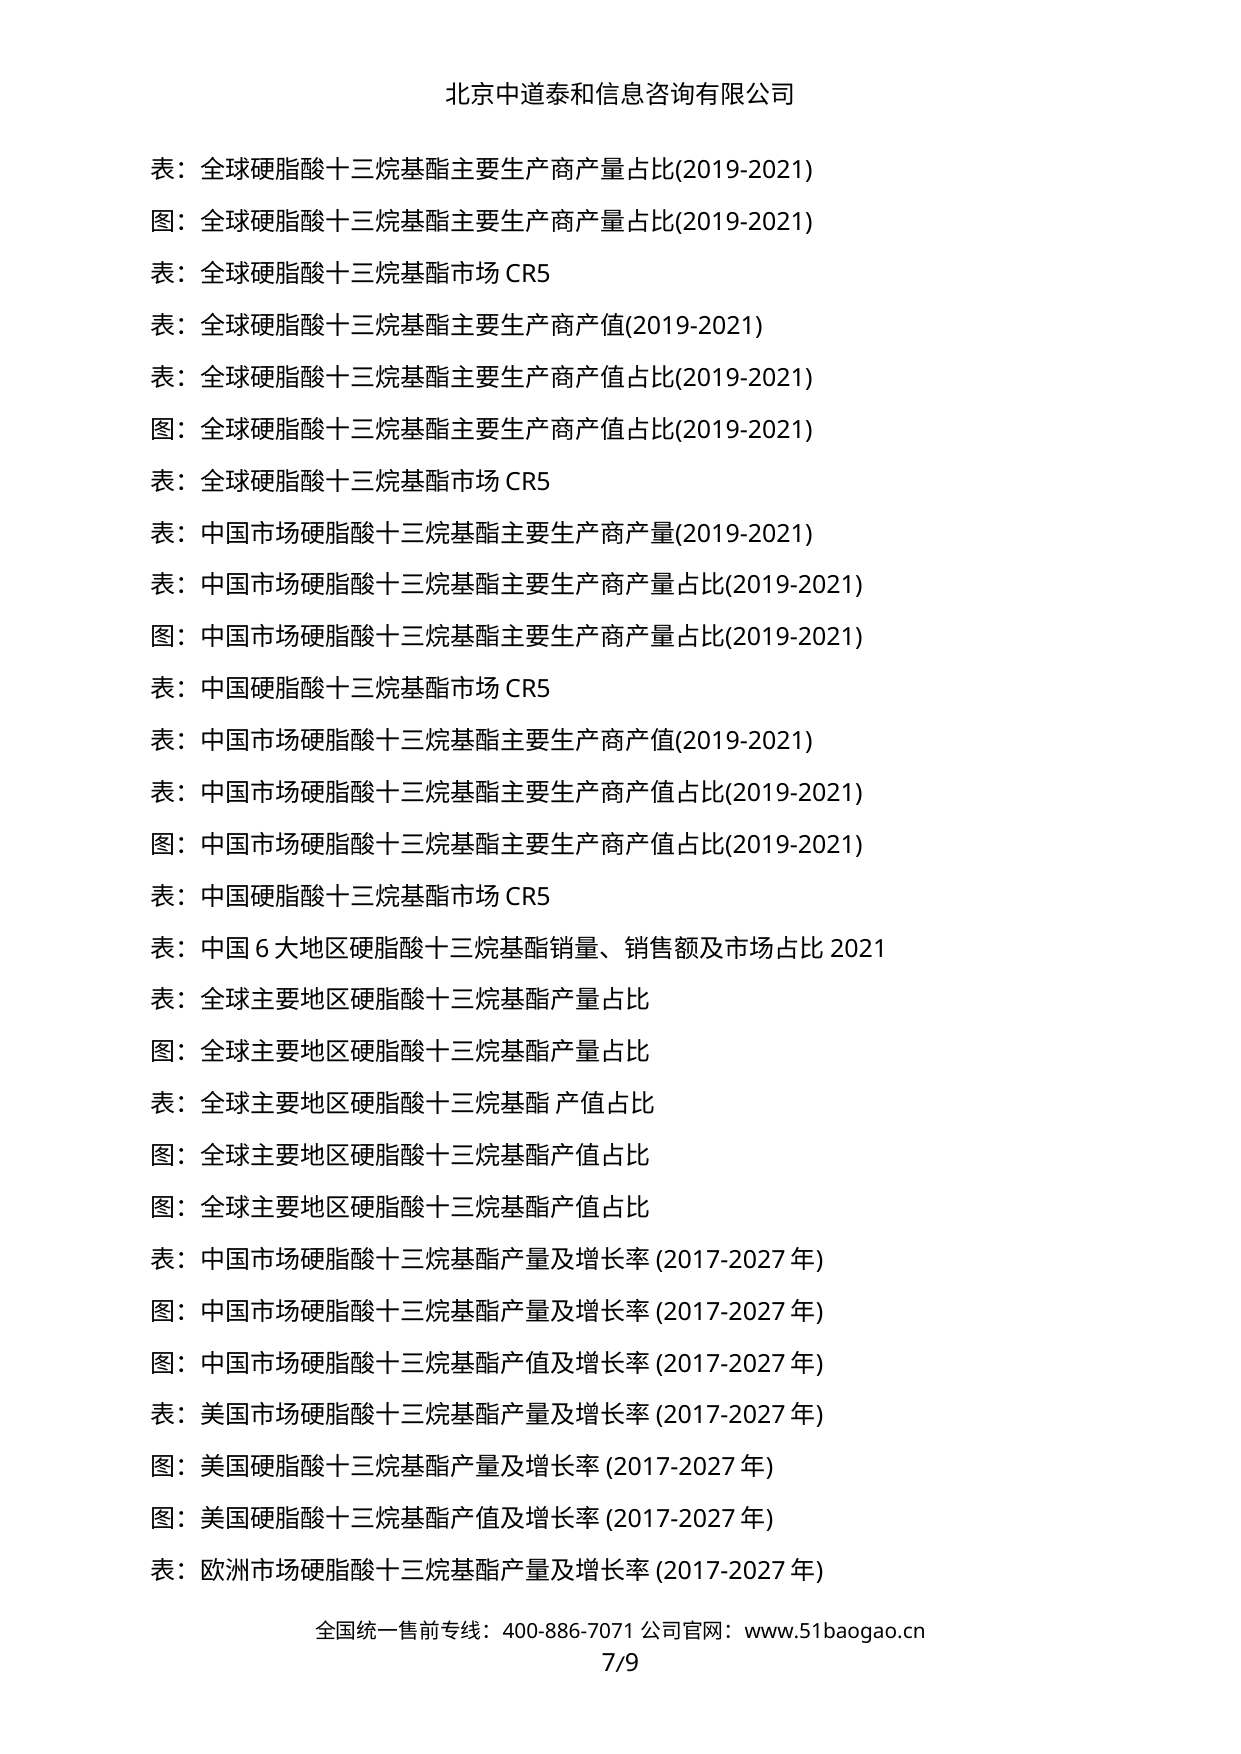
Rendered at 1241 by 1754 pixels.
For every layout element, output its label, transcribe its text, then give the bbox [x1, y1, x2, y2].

text 表：中国6大地区硬脂酸十三烷基酯销量、销售额及市场占比 2021 [150, 928, 1090, 964]
text 图：美国硬脂酸十三烷基酯产值及增长率 (2017-2027年) [150, 1499, 1090, 1535]
text 图：全球主要地区硬脂酸十三烷基酯产量占比 [150, 1032, 1090, 1068]
text 表：全球主要地区硬脂酸十三烷基酯产量占比 [150, 980, 1090, 1016]
text 表：中国市场硬脂酸十三烷基酯主要生产商产值占比(2019-2021) [150, 772, 1090, 809]
text 表：中国硬脂酸十三烷基酯市场CR5 [150, 876, 1090, 912]
text 表：全球硬脂酸十三烷基酯主要生产商产值占比(2019-2021) [150, 357, 1090, 394]
text 表：美国市场硬脂酸十三烷基酯产量及增长率 (2017-2027年) [150, 1395, 1090, 1431]
text 图：中国市场硬脂酸十三烷基酯主要生产商产值占比(2019-2021) [150, 824, 1090, 861]
text 表：全球硬脂酸十三烷基酯主要生产商产量占比(2019-2021) [150, 150, 1090, 186]
text 图：美国硬脂酸十三烷基酯产量及增长率 (2017-2027年) [150, 1447, 1090, 1483]
text 图：中国市场硬脂酸十三烷基酯产值及增长率 (2017-2027年) [150, 1343, 1090, 1379]
text 表：全球硬脂酸十三烷基酯市场CR5 [150, 461, 1090, 497]
text 表：中国市场硬脂酸十三烷基酯产量及增长率 (2017-2027年) [150, 1239, 1090, 1276]
text 图：全球主要地区硬脂酸十三烷基酯产值占比 [150, 1136, 1090, 1172]
text 表：全球主要地区硬脂酸十三烷基酯 产值占比 [150, 1084, 1090, 1120]
text 表：中国市场硬脂酸十三烷基酯主要生产商产量占比(2019-2021) [150, 565, 1090, 601]
text 表：中国市场硬脂酸十三烷基酯主要生产商产量(2019-2021) [150, 513, 1090, 549]
text 图：中国市场硬脂酸十三烷基酯主要生产商产量占比(2019-2021) [150, 617, 1090, 653]
text 图：中国市场硬脂酸十三烷基酯产量及增长率 (2017-2027年) [150, 1291, 1090, 1327]
text 表：中国市场硬脂酸十三烷基酯主要生产商产值(2019-2021) [150, 721, 1090, 757]
text 表：中国硬脂酸十三烷基酯市场CR5 [150, 669, 1090, 705]
text 图：全球主要地区硬脂酸十三烷基酯产值占比 [150, 1187, 1090, 1224]
text 图：全球硬脂酸十三烷基酯主要生产商产量占比(2019-2021) [150, 202, 1090, 238]
text 表：全球硬脂酸十三烷基酯市场CR5 [150, 254, 1090, 290]
text 表：全球硬脂酸十三烷基酯主要生产商产值(2019-2021) [150, 306, 1090, 342]
text 表：欧洲市场硬脂酸十三烷基酯产量及增长率 (2017-2027年) [150, 1551, 1090, 1587]
text 图：全球硬脂酸十三烷基酯主要生产商产值占比(2019-2021) [150, 409, 1090, 446]
